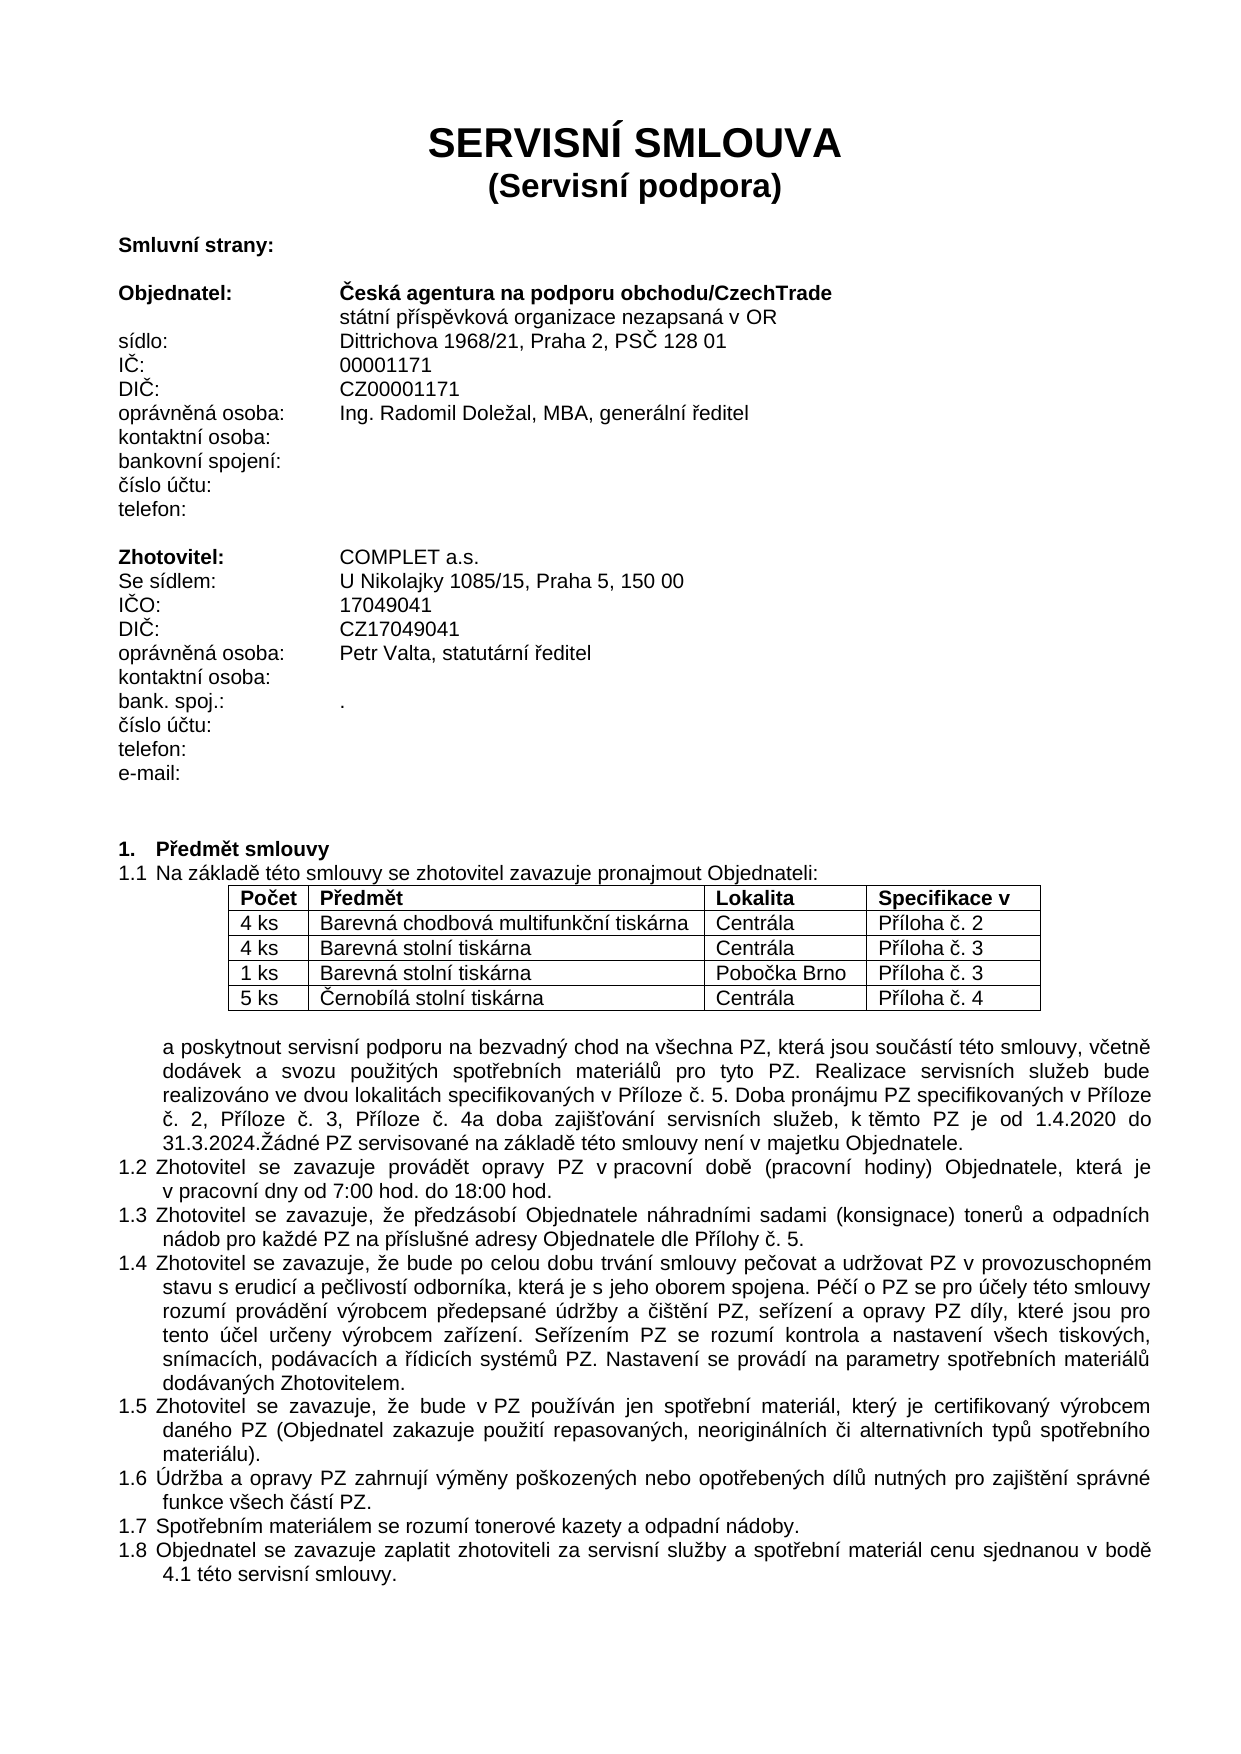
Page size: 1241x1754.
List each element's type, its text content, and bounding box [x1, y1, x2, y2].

table_cell Centrála [705, 936, 866, 960]
table_cell 4 ks [229, 911, 308, 935]
list Zhotovitel se zavazuje provádět opravy PZ v pracovní době (pracovní hodiny) Objednatele, která je v pracovní dny od 7:00 hod. do 18:00 hod. [118, 1155, 1152, 1203]
table_cell Centrála [705, 911, 866, 935]
text IČO: 17049041 [118, 593, 1152, 617]
table_cell Příloha č. 4 [867, 986, 1040, 1010]
text Se sídlem: U Nikolajky 1085/15, Praha 5, 150 00 [118, 569, 1152, 593]
text bankovní spojení: [118, 449, 1152, 473]
text kontaktní osoba: [118, 425, 1152, 449]
text číslo účtu: [118, 712, 1152, 736]
text DIČ: CZ17049041 [118, 617, 1152, 641]
list Spotřebním materiálem se rozumí tonerové kazety a odpadní nádoby. [118, 1514, 1152, 1538]
list Údržba a opravy PZ zahrnují výměny poškozených nebo opotřebených dílů nutných pro zajištění správné funkce všech částí PZ. [118, 1466, 1152, 1514]
text Objednatel: Česká agentura na podporu obchodu/CzechTrade [118, 281, 1152, 305]
text sídlo: Dittrichova 1968/21, Praha 2, PSČ 128 01 [118, 329, 1152, 353]
table_header Specifikace v [867, 886, 1040, 910]
table_header Lokalita [705, 886, 866, 910]
text státní příspěvková organizace nezapsaná v OR [118, 305, 1152, 329]
table_cell Barevná stolní tiskárna [309, 961, 704, 985]
list Zhotovitel se zavazuje, že předzásobí Objednatele náhradními sadami (konsignace) tonerů a odpadních nádob pro každé PZ na příslušné adresy Objednatele dle Přílohy č. 5. [118, 1203, 1152, 1251]
text e-mail: [118, 760, 1152, 784]
table_cell 1 ks [229, 961, 308, 985]
table_cell Barevná chodbová multifunkční tiskárna [309, 911, 704, 935]
text telefon: [118, 736, 1152, 760]
text Zhotovitel: COMPLET a.s. [118, 545, 1152, 569]
table_cell 5 ks [229, 986, 308, 1010]
list Zhotovitel se zavazuje, že bude v PZ používán jen spotřební materiál, který je certifikovaný výrobcem daného PZ (Objednatel zakazuje použití repasovaných, neoriginálních či alternativních typů spotřebního materiálu). [118, 1394, 1152, 1466]
subtitle (Servisní podpora) [118, 166, 1152, 204]
list Předmět smlouvy [118, 837, 1152, 861]
table_cell Pobočka Brno [705, 961, 866, 985]
text IČ: 00001171 [118, 353, 1152, 377]
table_header Předmět [309, 886, 704, 910]
text SERVISNÍ SMLOUVA [118, 118, 1152, 166]
table_cell 4 ks [229, 936, 308, 960]
table_cell Barevná stolní tiskárna [309, 936, 704, 960]
text telefon: [118, 497, 1152, 521]
table_cell Černobílá stolní tiskárna [309, 986, 704, 1010]
text oprávněná osoba: Petr Valta, statutární ředitel kontaktní osoba: bank. spoj.: . [118, 641, 1152, 712]
text a poskytnout servisní podporu na bezvadný chod na všechna PZ, která jsou součástí této smlouvy, včetně dodávek a svozu použitých spotřebních materiálů pro tyto PZ. Realizace servisních služeb bude realizováno ve dvou lokalitách specifikovaných v Příloze č. 5. Doba pronájmu PZ specifikovaných v Příloze č. 2, Příloze č. 3, Příloze č. 4a doba zajišťování servisních služeb, k těmto PZ je od 1.4.2020 do 31.3.2024.Žádné PZ servisované na základě této smlouvy není v majetku Objednatele. [162, 1035, 1152, 1155]
table_cell Příloha č. 3 [867, 961, 1040, 985]
text Smluvní strany: [118, 233, 1152, 257]
table_cell Centrála [705, 986, 866, 1010]
text oprávněná osoba: Ing. Radomil Doležal, MBA, generální ředitel [118, 401, 1152, 425]
table_header Počet [229, 886, 308, 910]
list Objednatel se zavazuje zaplatit zhotoviteli za servisní služby a spotřební materiál cenu sjednanou v bodě 4.1 této servisní smlouvy. [118, 1538, 1152, 1586]
table_cell Příloha č. 2 [867, 911, 1040, 935]
table_cell Příloha č. 3 [867, 936, 1040, 960]
text DIČ: CZ00001171 [118, 377, 1152, 401]
text číslo účtu: [118, 473, 1152, 497]
list Na základě této smlouvy se zhotovitel zavazuje pronajmout Objednateli: [118, 861, 1152, 885]
list Zhotovitel se zavazuje, že bude po celou dobu trvání smlouvy pečovat a udržovat PZ v provozuschopném stavu s erudicí a pečlivostí odborníka, která je s jeho oborem spojena. Péčí o PZ se pro účely této smlouvy rozumí provádění výrobcem předepsané údržby a čištění PZ, seřízení a opravy PZ díly, které jsou pro tento účel určeny výrobcem zařízení. Seřízením PZ se rozumí kontrola a nastavení všech tiskových, snímacích, podávacích a řídicích systémů PZ. Nastavení se provádí na parametry spotřebních materiálů dodávaných Zhotovitelem. [118, 1251, 1152, 1394]
